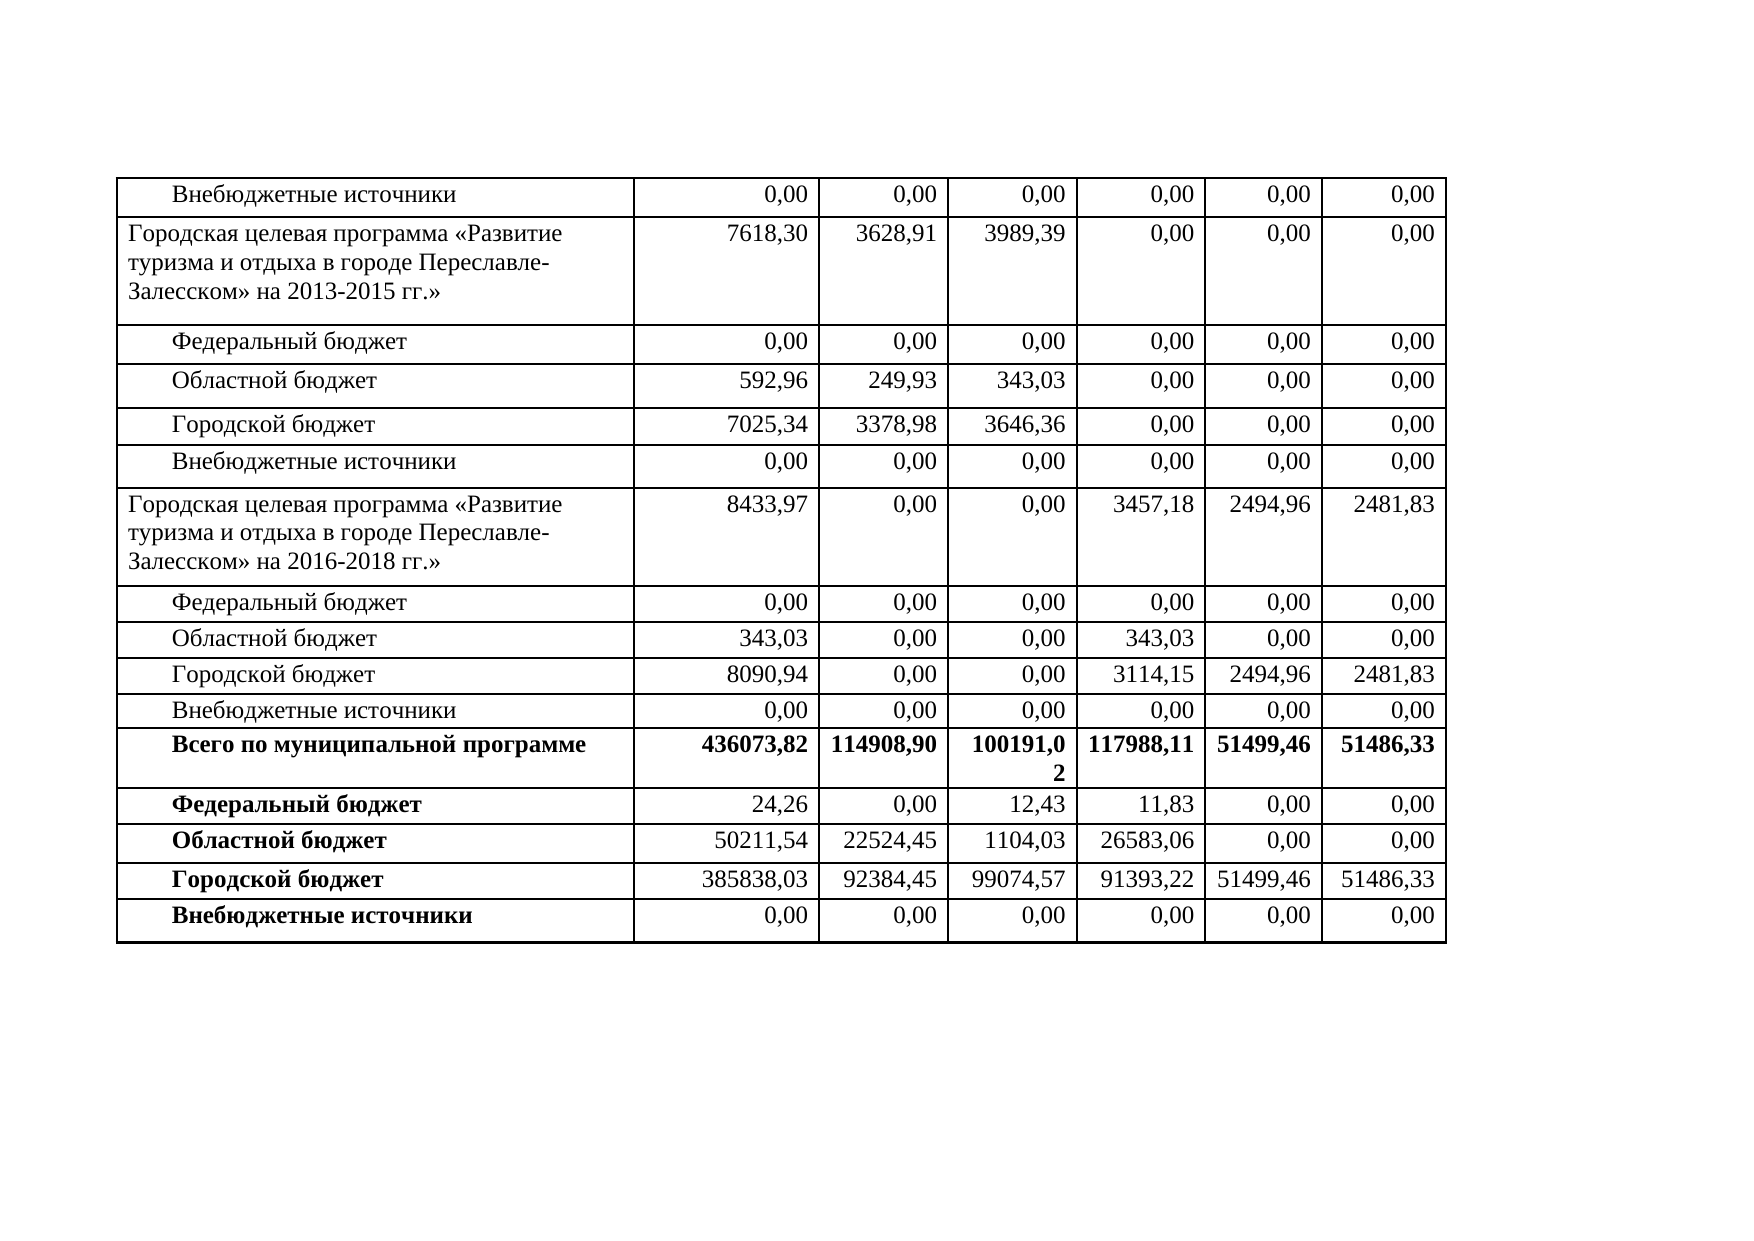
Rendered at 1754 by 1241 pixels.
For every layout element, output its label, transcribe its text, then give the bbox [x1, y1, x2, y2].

table_cell 3628,91 [820, 218, 947, 324]
table_cell 0,00 [820, 623, 947, 657]
table_cell 0,00 [1323, 789, 1445, 823]
table_cell 1104,03 [949, 825, 1076, 862]
table_cell 3646,36 [949, 409, 1076, 444]
table_cell 100191,02 [949, 729, 1076, 787]
table_cell 7618,30 [635, 218, 818, 324]
table_cell 24,26 [635, 789, 818, 823]
table_cell 0,00 [820, 489, 947, 585]
table_cell Областной бюджет [118, 365, 633, 407]
table_cell 0,00 [1323, 623, 1445, 657]
table_cell 2481,83 [1323, 659, 1445, 693]
table_cell 92384,45 [820, 864, 947, 898]
table_cell 0,00 [820, 587, 947, 621]
table_cell 0,00 [820, 179, 947, 216]
table_cell 0,00 [1206, 623, 1321, 657]
table_cell 51486,33 [1323, 864, 1445, 898]
table_cell 0,00 [1323, 587, 1445, 621]
table_cell 0,00 [1206, 900, 1321, 941]
table_cell 0,00 [1206, 446, 1321, 487]
table_cell 0,00 [1078, 409, 1204, 444]
table_cell 0,00 [1206, 409, 1321, 444]
table_cell 2481,83 [1323, 489, 1445, 585]
table_cell 0,00 [1323, 179, 1445, 216]
table_cell Городской бюджет [118, 659, 633, 693]
table_cell 0,00 [949, 489, 1076, 585]
table_cell 0,00 [1323, 446, 1445, 487]
table_cell 0,00 [1078, 179, 1204, 216]
table_cell 0,00 [635, 179, 818, 216]
table_cell 343,03 [635, 623, 818, 657]
table_cell 0,00 [1078, 218, 1204, 324]
table_cell Городская целевая программа «Развитие туризма и отдыха в городе Переславле-Залесском» на 2013-2015 гг.» [118, 218, 633, 324]
table_cell 0,00 [949, 900, 1076, 941]
table_cell 3989,39 [949, 218, 1076, 324]
table_cell 0,00 [820, 789, 947, 823]
table_cell 0,00 [1078, 695, 1204, 727]
table_cell Городской бюджет [118, 864, 633, 898]
table_cell Внебюджетные источники [118, 695, 633, 727]
table_cell 0,00 [820, 326, 947, 363]
table_cell 0,00 [949, 695, 1076, 727]
table_cell 0,00 [1323, 326, 1445, 363]
table_cell Городской бюджет [118, 409, 633, 444]
table_cell 11,83 [1078, 789, 1204, 823]
table_cell 0,00 [1323, 409, 1445, 444]
table_cell 0,00 [820, 900, 947, 941]
table_cell 0,00 [1206, 825, 1321, 862]
table_cell 0,00 [820, 659, 947, 693]
table_cell 0,00 [1078, 446, 1204, 487]
table_cell 0,00 [949, 179, 1076, 216]
table_cell 0,00 [1323, 365, 1445, 407]
table_cell 8433,97 [635, 489, 818, 585]
table_cell Областной бюджет [118, 623, 633, 657]
table_cell 0,00 [635, 587, 818, 621]
table_cell 3378,98 [820, 409, 947, 444]
table_cell 0,00 [949, 587, 1076, 621]
table_cell 7025,34 [635, 409, 818, 444]
table_cell 51499,46 [1206, 729, 1321, 787]
table_cell 0,00 [1078, 365, 1204, 407]
table_cell Областной бюджет [118, 825, 633, 862]
table_cell 0,00 [1078, 326, 1204, 363]
table_cell 2494,96 [1206, 659, 1321, 693]
table_cell 114908,90 [820, 729, 947, 787]
table_cell 0,00 [1323, 218, 1445, 324]
table_cell 0,00 [1078, 587, 1204, 621]
table_cell Федеральный бюджет [118, 789, 633, 823]
table_cell 385838,03 [635, 864, 818, 898]
table_cell Всего по муниципальной программе [118, 729, 633, 787]
table_cell 343,03 [1078, 623, 1204, 657]
table_cell Городская целевая программа «Развитие туризма и отдыха в городе Переславле-Залесском» на 2016-2018 гг.» [118, 489, 633, 585]
table_cell 0,00 [1323, 695, 1445, 727]
table_cell 3114,15 [1078, 659, 1204, 693]
table_cell 0,00 [1323, 900, 1445, 941]
table_cell 0,00 [1206, 587, 1321, 621]
table_cell 12,43 [949, 789, 1076, 823]
table_cell 0,00 [635, 326, 818, 363]
table_cell 436073,82 [635, 729, 818, 787]
table_cell 51486,33 [1323, 729, 1445, 787]
table_cell 249,93 [820, 365, 947, 407]
table_cell Федеральный бюджет [118, 326, 633, 363]
table_cell 2494,96 [1206, 489, 1321, 585]
table_cell 3457,18 [1078, 489, 1204, 585]
table_cell 0,00 [1206, 789, 1321, 823]
table_cell 0,00 [1323, 825, 1445, 862]
table_cell 343,03 [949, 365, 1076, 407]
table_cell 0,00 [1206, 365, 1321, 407]
table_cell 8090,94 [635, 659, 818, 693]
table_cell 50211,54 [635, 825, 818, 862]
table_cell 0,00 [949, 446, 1076, 487]
table_cell 0,00 [1206, 326, 1321, 363]
table_cell 0,00 [1078, 900, 1204, 941]
table_cell Федеральный бюджет [118, 587, 633, 621]
table_cell 0,00 [1206, 179, 1321, 216]
table_cell 0,00 [1206, 695, 1321, 727]
table_cell 0,00 [949, 326, 1076, 363]
table_cell 0,00 [1206, 218, 1321, 324]
table_cell 51499,46 [1206, 864, 1321, 898]
table_cell 0,00 [949, 659, 1076, 693]
table_cell 0,00 [820, 695, 947, 727]
table_cell Внебюджетные источники [118, 900, 633, 941]
table_cell 26583,06 [1078, 825, 1204, 862]
table_cell 0,00 [635, 446, 818, 487]
table_cell 99074,57 [949, 864, 1076, 898]
table_cell 592,96 [635, 365, 818, 407]
table_cell 22524,45 [820, 825, 947, 862]
table_cell Внебюджетные источники [118, 179, 633, 216]
table_cell 91393,22 [1078, 864, 1204, 898]
table_cell 0,00 [949, 623, 1076, 657]
table_cell 0,00 [635, 900, 818, 941]
table_cell 0,00 [820, 446, 947, 487]
table_cell 117988,11 [1078, 729, 1204, 787]
table_cell 0,00 [635, 695, 818, 727]
table_cell Внебюджетные источники [118, 446, 633, 487]
